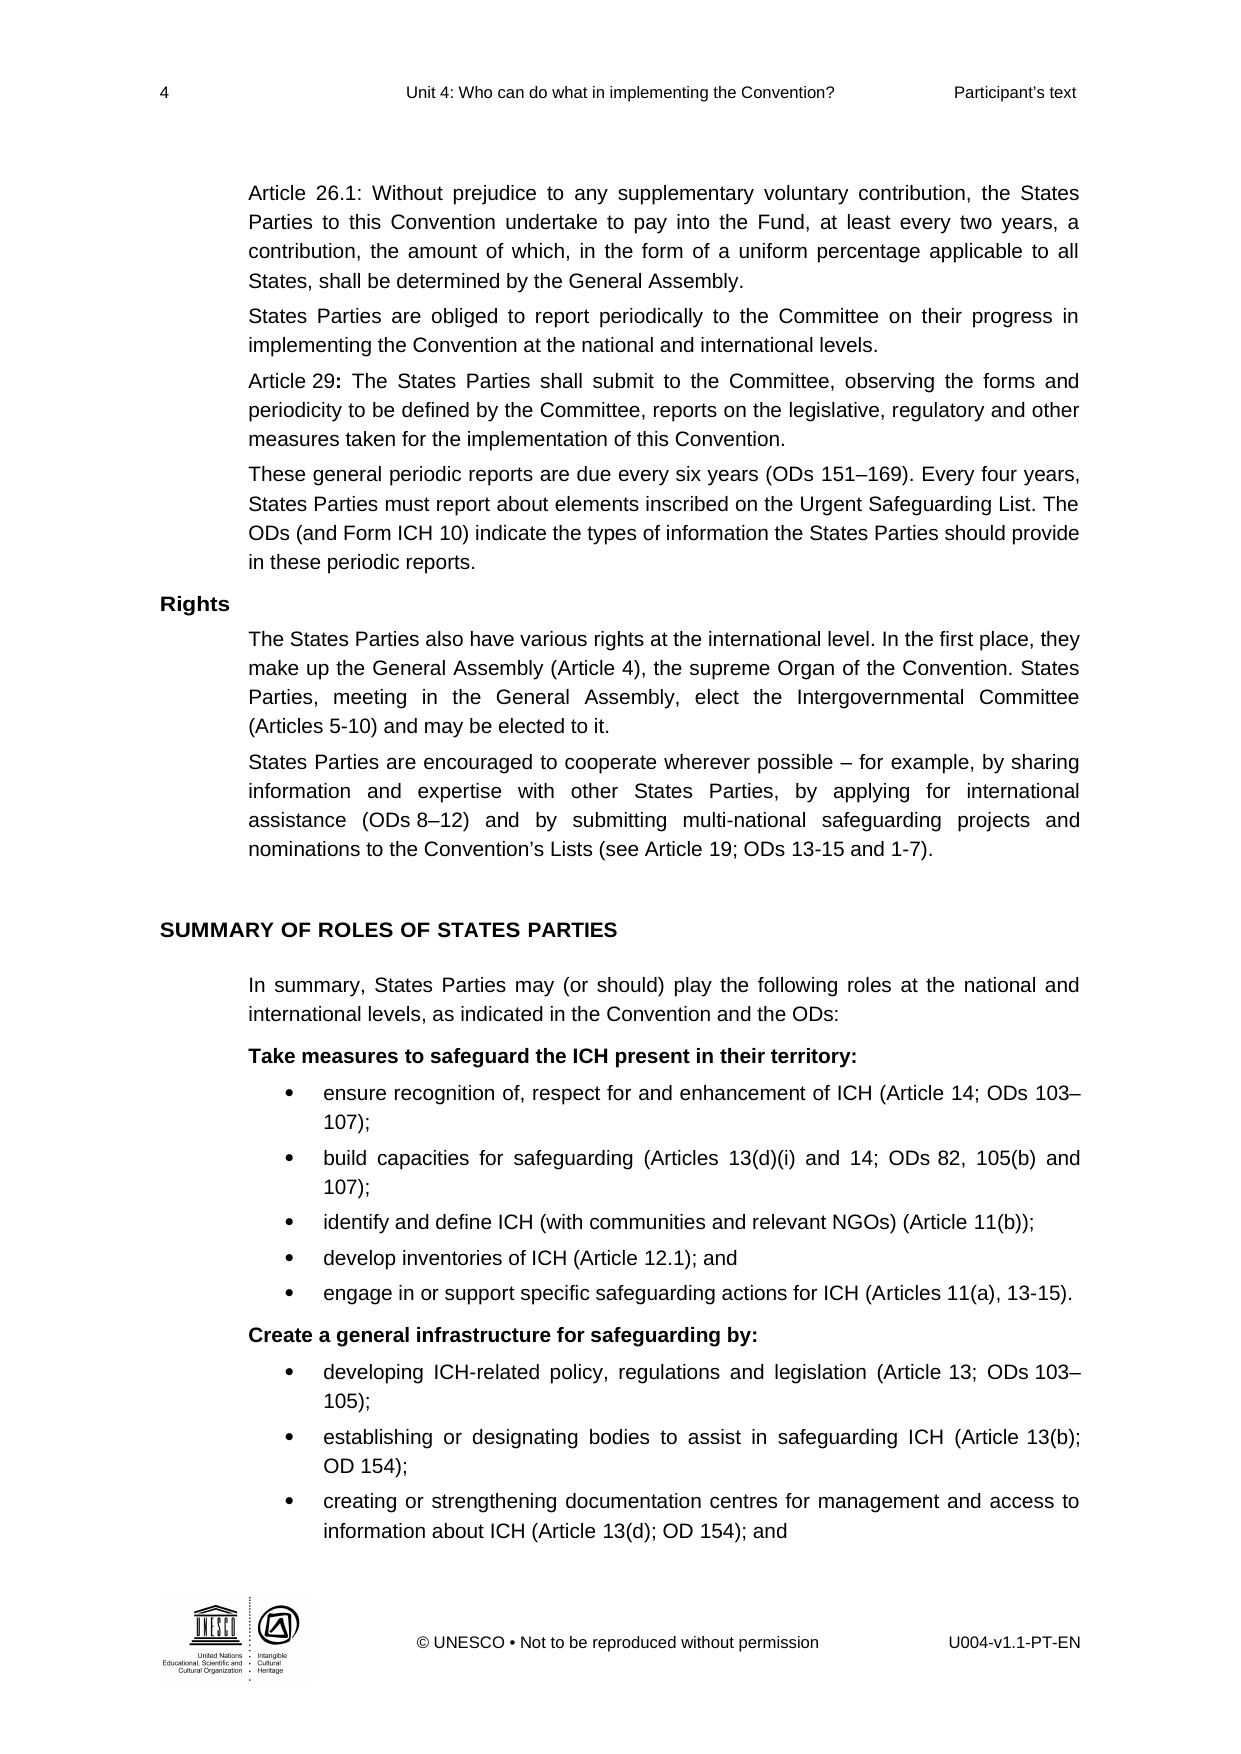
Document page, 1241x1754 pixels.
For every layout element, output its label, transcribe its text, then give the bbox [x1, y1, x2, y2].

subtitle SUMMARY OF ROLES OF STATES PARTIES [159, 913, 1081, 944]
text Article 26.1: Without prejudice to any supplementary voluntary contribution, the States Parties to this Convention undertake to pay into the Fund, at least every two years, a contribution, the amount of which, in the form of a uniform percentage applicable to all States, shall be determined by the General Assembly. [248, 177, 1081, 294]
text Take measures to safeguard the ICH present in their territory: [248, 1040, 1081, 1069]
list creating or strengthening documentation centres for management and access to information about ICH (Article 13(d); OD 154); and [286, 1486, 1081, 1544]
text States Parties are encouraged to cooperate wherever possible – for example, by sharing information and expertise with other States Parties, by applying for international assistance (ODs 8–12) and by submitting multi-national safeguarding projects and nominations to the Convention’s Lists (see Article 19; ODs 13-15 and 1-7). [248, 746, 1081, 863]
list engage in or support specific safeguarding actions for ICH (Articles 11(a), 13-15). [286, 1277, 1081, 1306]
text These general periodic reports are due every six years (ODs 151–169). Every four years, States Parties must report about elements inscribed on the Urgent Safeguarding List. The ODs (and Form ICH 10) indicate the types of information the States Parties should provide in these periodic reports. [248, 458, 1081, 575]
list ensure recognition of, respect for and enhancement of ICH (Article 14; ODs 103–107); [286, 1077, 1081, 1136]
list establishing or designating bodies to assist in safeguarding ICH (Article 13(b); OD 154); [286, 1421, 1081, 1479]
text States Parties are obliged to report periodically to the Committee on their progress in implementing the Convention at the national and international levels. [248, 300, 1081, 358]
list developing ICH-related policy, regulations and legislation (Article 13; ODs 103–105); [286, 1356, 1081, 1415]
list identify and define ICH (with communities and relevant NGOs) (Article 11(b)); [286, 1206, 1081, 1236]
text Create a general infrastructure for safeguarding by: [248, 1319, 1081, 1348]
list develop inventories of ICH (Article 12.1); and [286, 1242, 1081, 1271]
text In summary, States Parties may (or should) play the following roles at the national and international levels, as indicated in the Convention and the ODs: [248, 969, 1081, 1027]
text Article 29: The States Parties shall submit to the Committee, observing the forms and periodicity to be defined by the Committee, reports on the legislative, regulatory and other measures taken for the implementation of this Convention. [248, 365, 1081, 452]
text Rights [159, 588, 1081, 617]
picture [159, 1594, 315, 1683]
text The States Parties also have various rights at the international level. In the first place, they make up the General Assembly (Article 4), the supreme Organ of the Convention. States Parties, meeting in the General Assembly, elect the Intergovernmental Committee (Articles 5-10) and may be elected to it. [248, 623, 1081, 740]
list build capacities for safeguarding (Articles 13(d)(i) and 14; ODs 82, 105(b) and 107); [286, 1142, 1081, 1200]
